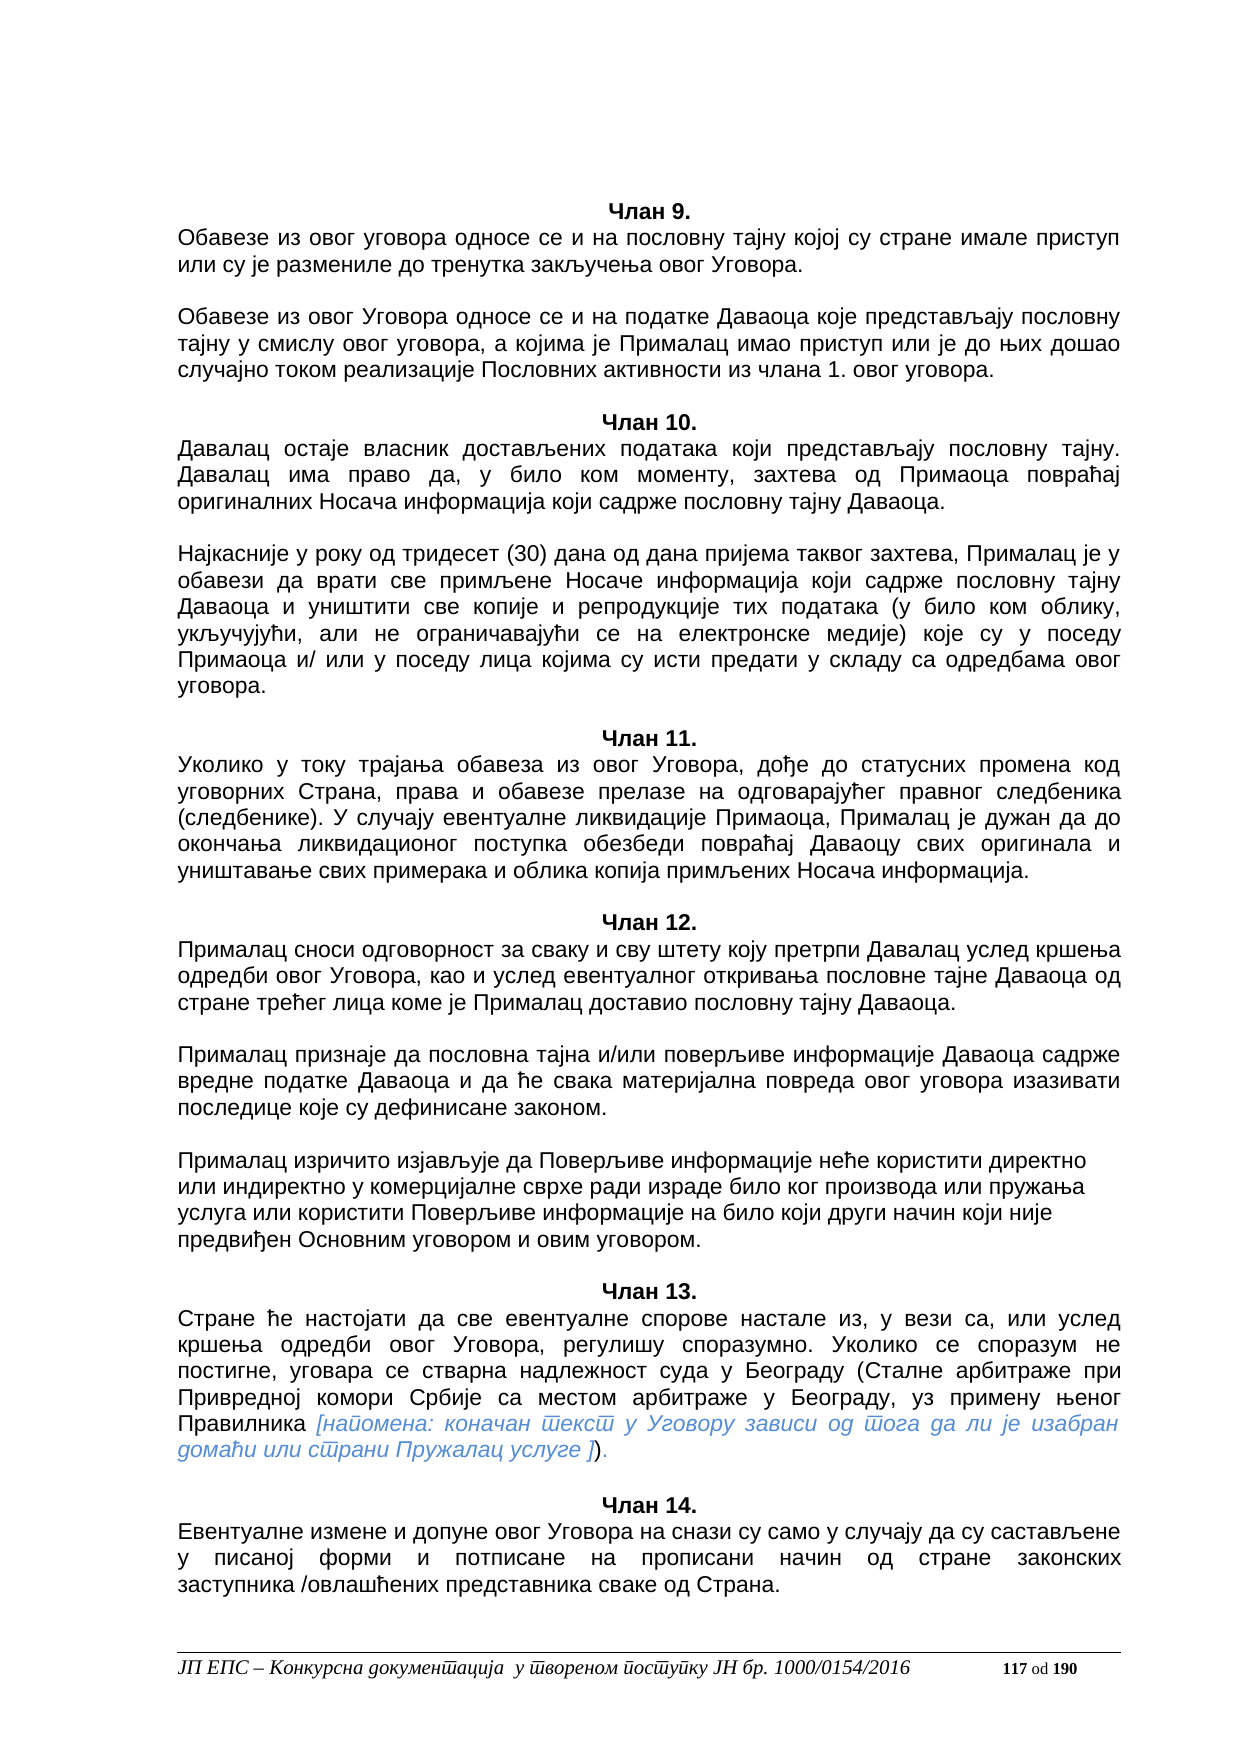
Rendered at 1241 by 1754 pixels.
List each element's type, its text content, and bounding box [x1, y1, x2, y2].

text Члан 12. [177, 909, 1121, 936]
text Члан 11. [177, 725, 1121, 751]
text Члан 14. [177, 1492, 1121, 1518]
text Обавезе из овог уговора односе се и на пословну тајну којој су стране имале приступ или су је размениле до тренутка закључења овог Уговора. [177, 224, 1121, 277]
text Евентуалне измене и допуне овог Уговора на снази су само у случају да су састављене у писаној форми и потписане на прописани начин од стране законских заступника /овлашћених представника сваке од Страна. [177, 1518, 1121, 1597]
text Уколико у току трајања обавеза из овог Уговора, дође до статусних промена код уговорних Страна, права и обавезе прелазе на одговарајућег правног следбеника (следбенике). У случају евентуалне ликвидације Примаоца, Прималац је дужан да до окончања ликвидационог поступка обезбеди повраћај Даваоцу свих оригинала и уништавање свих примерака и облика копија примљених Носача информација. [177, 751, 1121, 883]
text Члан 9. [177, 198, 1121, 224]
text Стране ће настојати да све евентуалне спорове настале из, у вези са, или услед кршењa одредби овог Уговора, регулишу споразумно. Уколико се споразум не постигне, уговара се стварна надлежност суда у Београду (Сталне арбитраже при Привредној комори Србије са местом арбитраже у Београду, уз примену њеног Правилника [напомена: коначан текст у Уговору зависи од тога да ли је изабран домаћи или страни Пружалац услуге ]). [177, 1305, 1121, 1463]
text Давалац остаје власник достављених података који представљају пословну тајну. Давалац има право да, у било ком моменту, захтева од Примаоца повраћај оригиналних Носача информација који садрже пословну тајну Даваоца. [177, 435, 1121, 514]
text Прималац признаје да пословна тајна и/или поверљиве информације Даваоца садрже вредне податке Даваоца и да ће свака материјална повреда овог уговора изазивати последице које су дефинисане законом. [177, 1041, 1121, 1120]
text Прималац изричито изјављује да Поверљиве информације неће користити директно или индиректно у комерцијалне сврхе ради израде било ког производа или пружања услуга или користити Поверљиве информације на било који други начин који није предвиђен Основним уговором и овим уговором. [177, 1147, 1121, 1252]
text Најкасније у року од тридесет (30) дана од дана пријема таквог захтева, Прималац је у обавези да врати све примљене Носаче информација који садрже пословну тајну Даваоца и уништити све копије и репродукције тих података (у било ком облику, укључујући, али не ограничавајући се на електронске медије) које су у поседу Примаоца и/ или у поседу лица којима су исти предати у складу са одредбама овог уговора. [177, 540, 1121, 698]
text Члан 10. [177, 409, 1121, 435]
text Обавезе из овог Уговора односе се и на податке Даваоца које представљају пословну тајну у смислу овог уговора, а којима je Прималац имао приступ или је до њих дошао случајно током реализације Пословних активности из члана 1. овог уговора. [177, 303, 1121, 382]
text Члан 13. [177, 1278, 1121, 1305]
text Прималац сноси одговорност за сваку и сву штету коју претрпи Давалац услед кршења одредби овог Уговора, као и услед евентуалног откривања пословне тајне Даваоца од стране трећег лица коме је Прималац доставио пословну тајну Даваоца. [177, 936, 1121, 1015]
